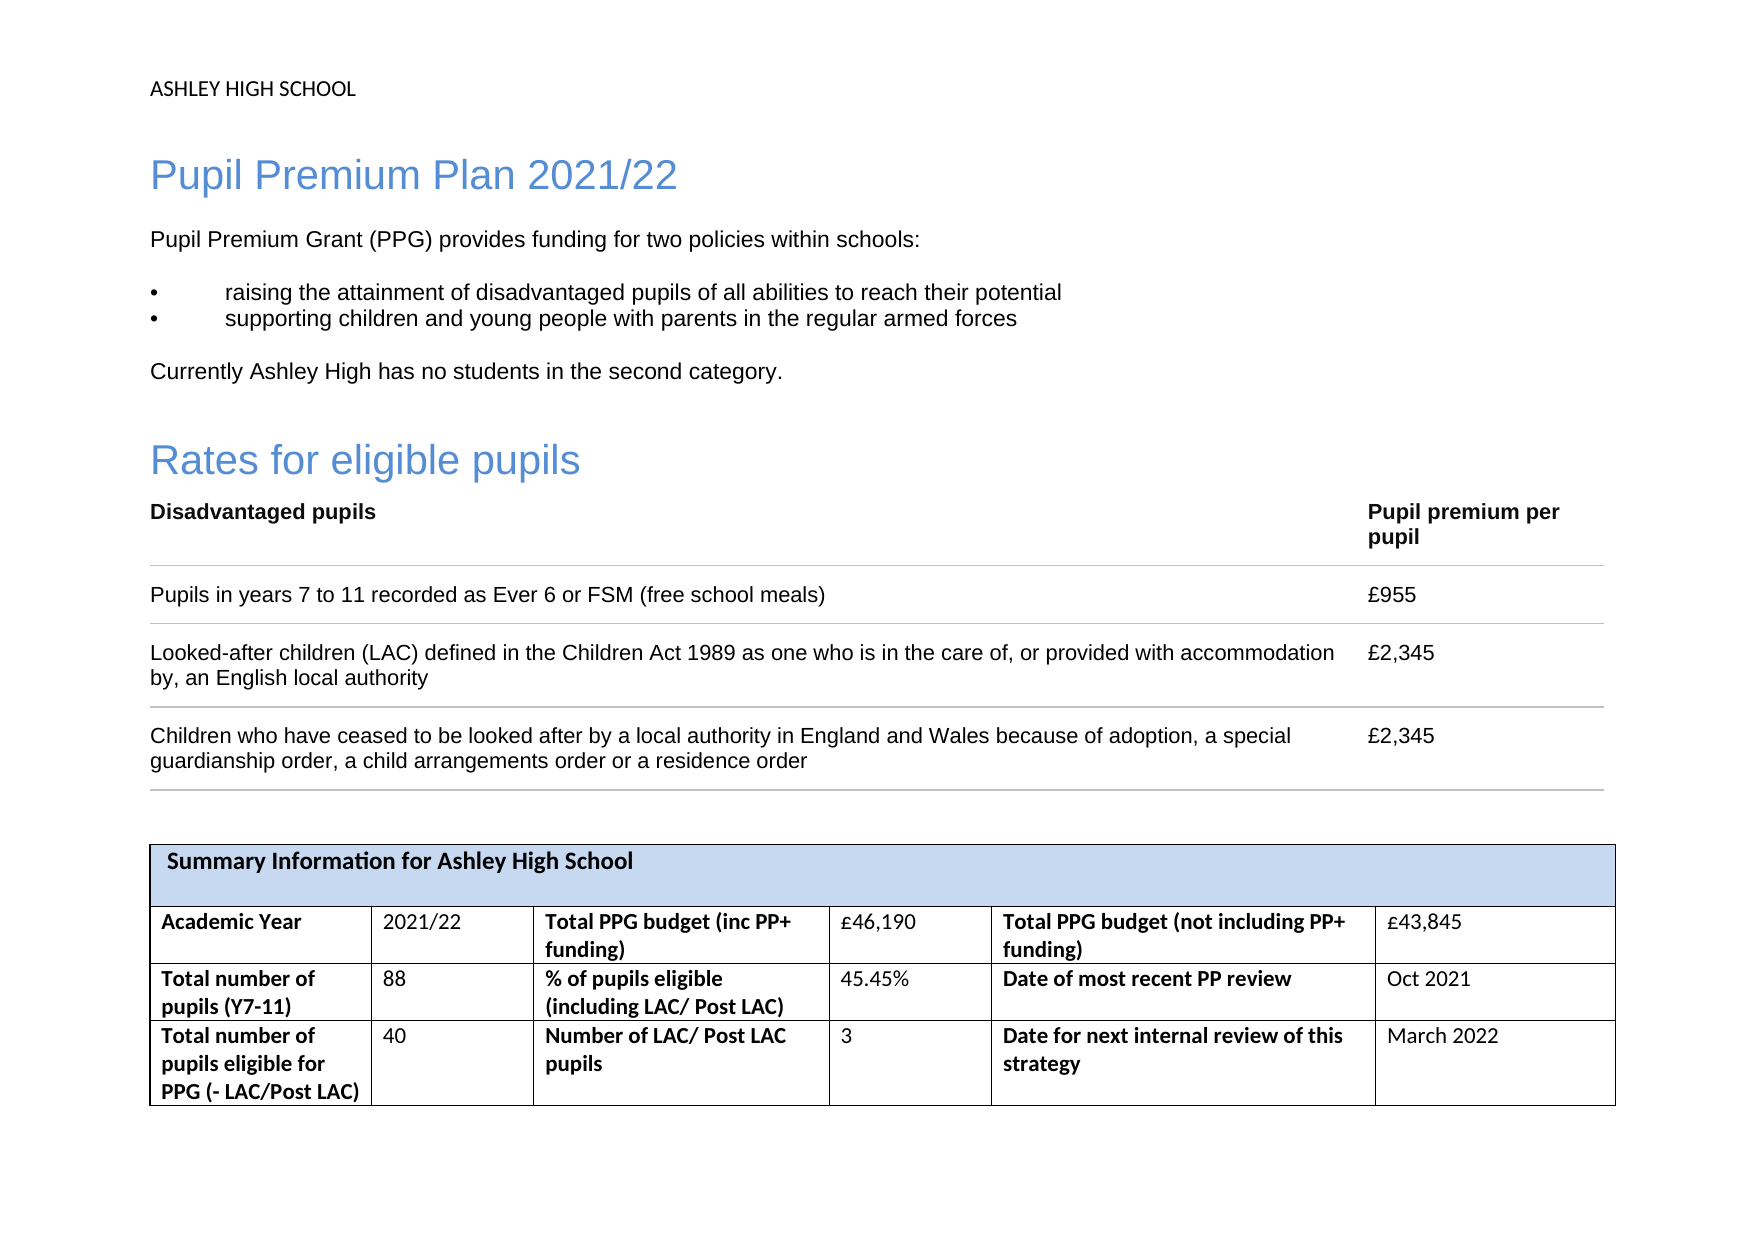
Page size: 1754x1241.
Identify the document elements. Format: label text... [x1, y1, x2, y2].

table_cell Children who have ceased to be looked after by a local authority in England and Wales because of adoption, a special guardianship order, a child arrangements order or a residence order [150, 708, 1368, 789]
table_cell £46,190 [830, 907, 991, 963]
table_cell 88 [372, 964, 533, 1020]
text Currently Ashley High has no students in the second category. [150, 358, 1604, 384]
table_cell 45.45% [830, 964, 991, 1020]
table_cell Pupils in years 7 to 11 recorded as Ever 6 or FSM (free school meals) [150, 566, 1368, 623]
table_cell Date of most recent PP review [992, 964, 1375, 1020]
table_cell March 2022 [1376, 1021, 1615, 1105]
table_cell £43,845 [1376, 907, 1615, 963]
text • supporting children and young people with parents in the regular armed forces [150, 305, 1604, 331]
table_cell % of pupils eligible (including LAC/ Post LAC) [534, 964, 829, 1020]
table_cell £2,345 [1368, 708, 1604, 789]
table_cell 40 [372, 1021, 533, 1105]
table_cell Total PPG budget (not including PP+ funding) [992, 907, 1375, 963]
table_cell 2021/22 [372, 907, 533, 963]
table_header Disadvantaged pupils [150, 483, 1368, 565]
table_cell Date for next internal review of this strategy [992, 1021, 1375, 1105]
text • raising the attainment of disadvantaged pupils of all abilities to reach their potential [150, 279, 1604, 305]
table_cell Oct 2021 [1376, 964, 1615, 1020]
text Pupil Premium Plan 2021/22 [150, 150, 1604, 198]
table_cell £955 [1368, 566, 1604, 623]
text Pupil Premium Grant (PPG) provides funding for two policies within schools: [150, 226, 1604, 252]
table_cell Number of LAC/ Post LAC pupils [534, 1021, 829, 1105]
table_header Summary Information for Ashley High School [151, 845, 1615, 906]
table_header Pupil premium per pupil [1368, 483, 1604, 565]
table_cell Academic Year [151, 907, 371, 963]
table_cell Total PPG budget (inc PP+ funding) [534, 907, 829, 963]
table_cell Total number of pupils (Y7-11) [151, 964, 371, 1020]
table_cell 3 [830, 1021, 991, 1105]
table_cell Total number of pupils eligible for PPG (- LAC/Post LAC) [151, 1021, 371, 1105]
table_cell Looked-after children (LAC) defined in the Children Act 1989 as one who is in the care of, or provided with accommodation by, an English local authority [150, 624, 1368, 706]
text Rates for eligible pupils [150, 435, 1604, 483]
table_cell £2,345 [1368, 624, 1604, 706]
